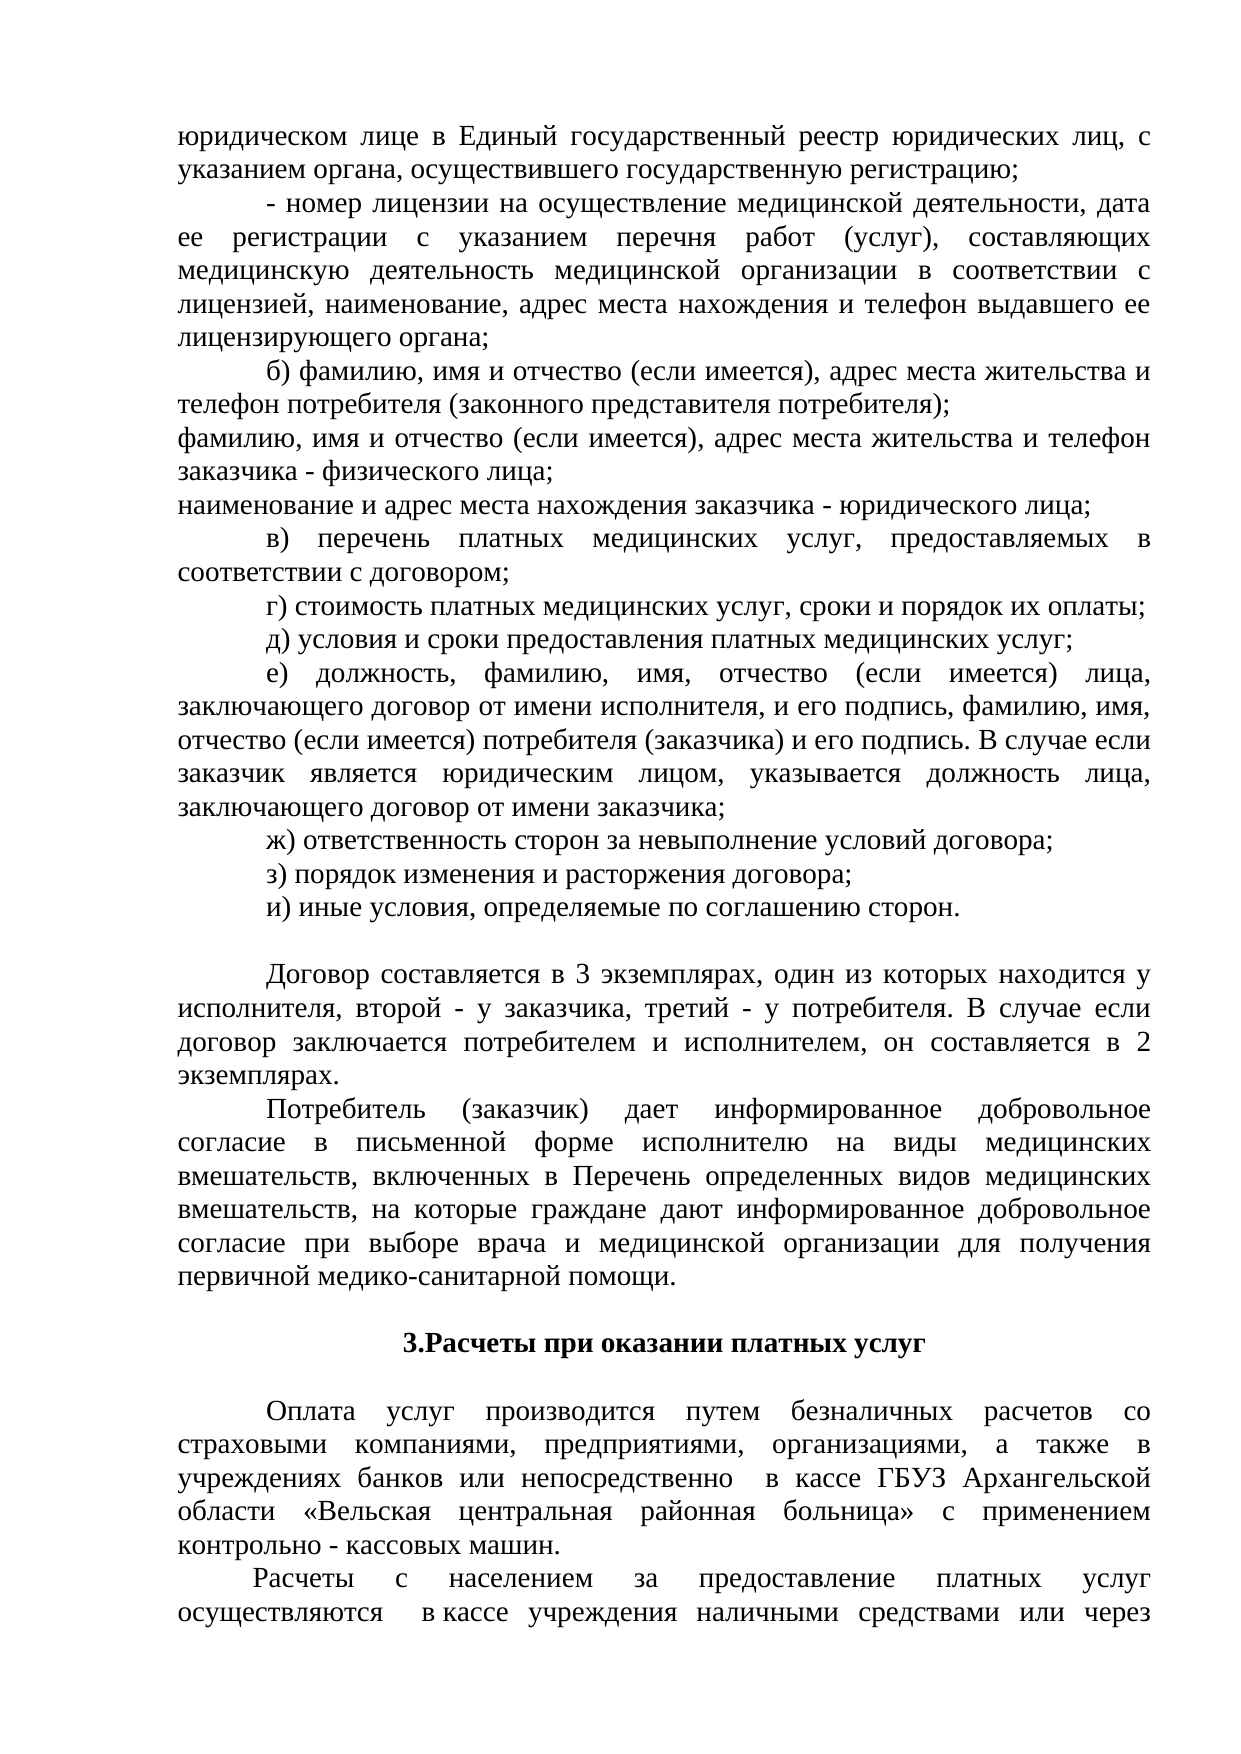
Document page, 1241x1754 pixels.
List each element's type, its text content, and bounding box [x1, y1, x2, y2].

text - номер лицензии на осуществление медицинской деятельности, дата ее регистрации с указанием перечня работ (услуг), составляющих медицинскую деятельность медицинской организации в соответствии с лицензией, наименование, адрес места нахождения и телефон выдавшего ее лицензирующего органа; [177, 185, 1152, 353]
text Потребитель (заказчик) дает информированное добровольное согласие в письменной форме исполнителю на виды медицинских вмешательств, включенных в Перечень определенных видов медицинских вмешательств, на которые граждане дают информированное добровольное согласие при выборе врача и медицинской организации для получения первичной медико-санитарной помощи. [177, 1091, 1152, 1292]
text Договор составляется в 3 экземплярах, один из которых находится у исполнителя, второй - у заказчика, третий - у потребителя. В случае если договор заключается потребителем и исполнителем, он составляется в 2 экземплярах. [177, 957, 1152, 1091]
text 3.Расчеты при оказании платных услуг [177, 1326, 1152, 1359]
text з) порядок изменения и расторжения договора; [177, 856, 1152, 889]
text д) условия и сроки предоставления платных медицинских услуг; [177, 621, 1152, 655]
text наименование и адрес места нахождения заказчика - юридического лица; [177, 487, 1152, 521]
text фамилию, имя и отчество (если имеется), адрес места жительства и телефон заказчика - физического лица; [177, 420, 1152, 487]
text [177, 118, 1152, 185]
text г) стоимость платных медицинских услуг, сроки и порядок их оплаты; [177, 588, 1152, 621]
text Оплата услуг производится путем безналичных расчетов со страховыми компаниями, предприятиями, организациями, а также в учреждениях банков или непосредственно в кассе ГБУЗ Архангельской области «Вельская центральная районная больница» с применением контрольно - кассовых машин. [177, 1393, 1152, 1560]
text б) фамилию, имя и отчество (если имеется), адрес места жительства и телефон потребителя (законного представителя потребителя); [177, 353, 1152, 420]
text е) должность, фамилию, имя, отчество (если имеется) лица, заключающего договор от имени исполнителя, и его подпись, фамилию, имя, отчество (если имеется) потребителя (заказчика) и его подпись. В случае если заказчик является юридическим лицом, указывается должность лица, заключающего договор от имени заказчика; [177, 655, 1152, 822]
text ж) ответственность сторон за невыполнение условий договора; [177, 822, 1152, 856]
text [177, 1560, 1152, 1627]
text в) перечень платных медицинских услуг, предоставляемых в соответствии с договором; [177, 521, 1152, 588]
text и) иные условия, определяемые по соглашению сторон. [177, 889, 1152, 923]
